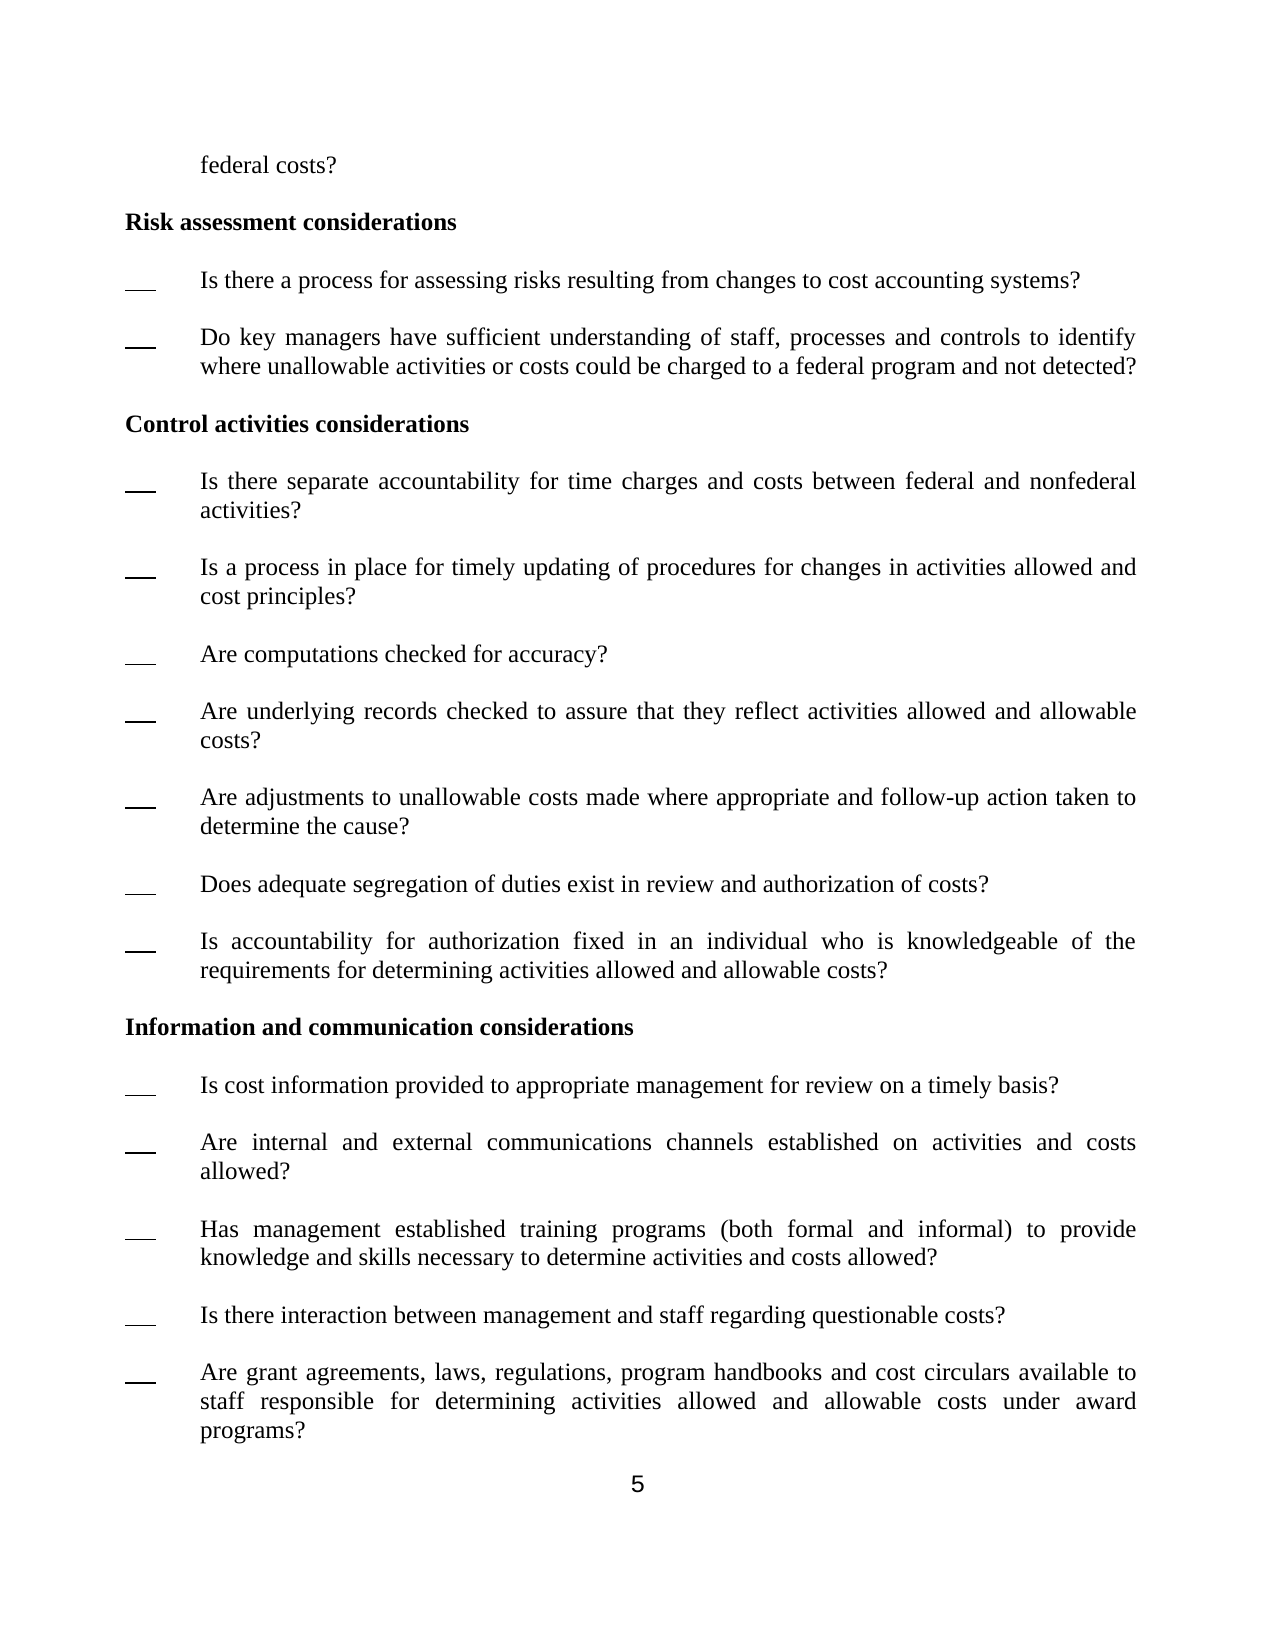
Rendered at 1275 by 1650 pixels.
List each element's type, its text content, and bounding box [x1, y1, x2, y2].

text Is a process in place for timely updating of procedures for changes in activities allowed and cost principles? [125, 552, 1137, 610]
text Are grant agreements, laws, regulations, program handbooks and cost circulars available to staff responsible for determining activities allowed and allowable costs under award programs? [125, 1357, 1137, 1444]
text Risk assessment considerations [125, 207, 1137, 236]
text Do key managers have sufficient understanding of staff, processes and controls to identify where unallowable activities or costs could be charged to a federal program and not detected? [125, 322, 1137, 380]
text Is accountability for authorization fixed in an individual who is knowledgeable of the requirements for determining activities allowed and allowable costs? [125, 926, 1137, 984]
text Is there a process for assessing risks resulting from changes to cost accounting systems? [125, 265, 1137, 294]
text Are adjustments to unallowable costs made where appropriate and follow-up action taken to determine the cause? [125, 782, 1137, 840]
text Is cost information provided to appropriate management for review on a timely basis? [125, 1070, 1137, 1099]
text Information and communication considerations [125, 1012, 1137, 1041]
text Is there interaction between management and staff regarding questionable costs? [125, 1300, 1137, 1329]
text Has management established training programs (both formal and informal) to provide knowledge and skills necessary to determine activities and costs allowed? [125, 1214, 1137, 1271]
text Is there separate accountability for time charges and costs between federal and nonfederal activities? [125, 466, 1137, 524]
text Control activities considerations [125, 409, 1137, 437]
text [125, 150, 1137, 179]
text Are internal and external communications channels established on activities and costs allowed? [125, 1127, 1137, 1185]
text Are computations checked for accuracy? [125, 639, 1137, 667]
text Are underlying records checked to assure that they reflect activities allowed and allowable costs? [125, 696, 1137, 754]
text Does adequate segregation of duties exist in review and authorization of costs? [125, 869, 1137, 897]
